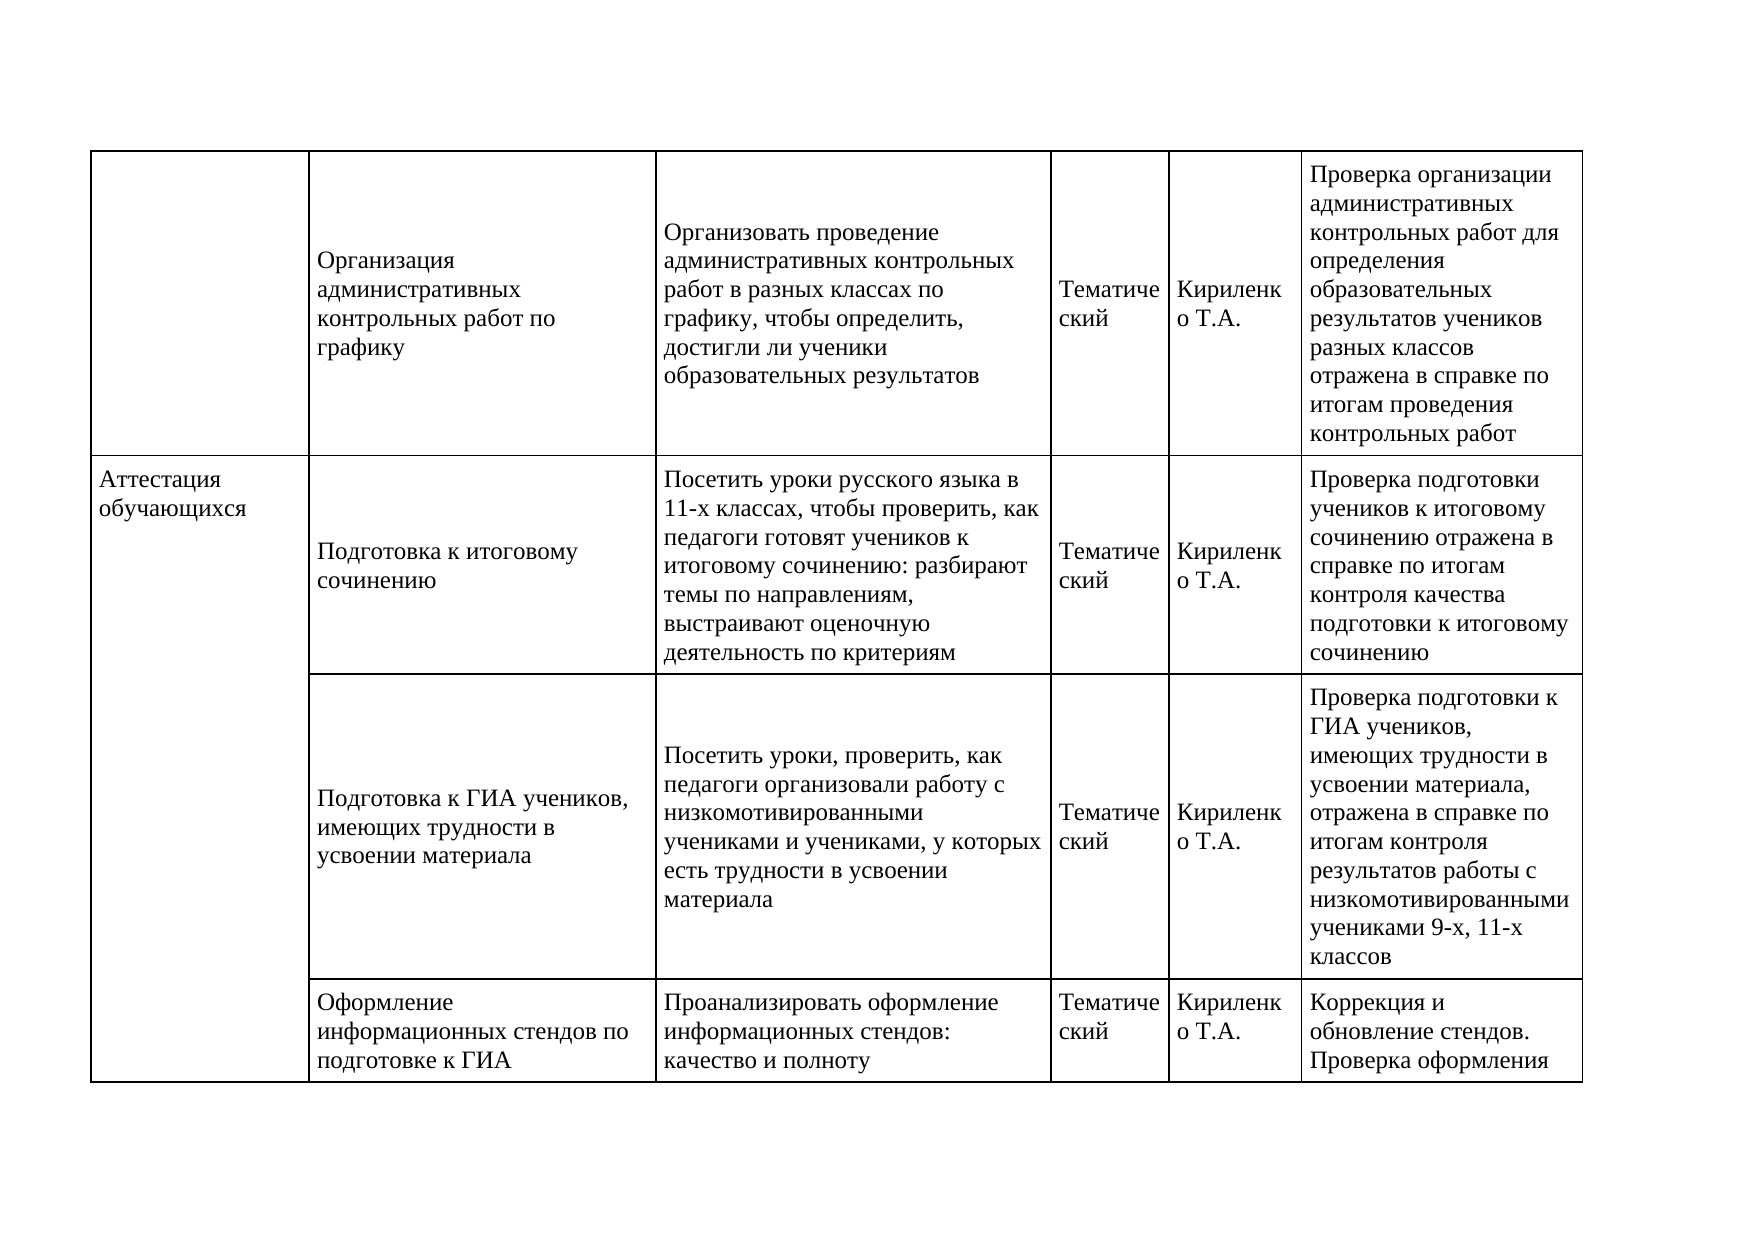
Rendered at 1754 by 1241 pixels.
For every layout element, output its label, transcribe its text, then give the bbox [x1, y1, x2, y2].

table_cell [657, 980, 1050, 1081]
table_cell Тематический [1052, 675, 1168, 978]
table_cell Тематический [1052, 152, 1168, 455]
table_cell Кириленко Т.А. [1170, 456, 1301, 673]
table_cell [310, 980, 655, 1081]
table_cell Проверка подготовки к ГИА учеников, имеющих трудности в усвоении материала, отражена в справке по итогам контроля результатов работы с низкомотивированными учениками 9-х, 11-х классов [1302, 675, 1582, 978]
table_cell Проверка организации административных контрольных работ для определения образовательных результатов учеников разных классов отражена в справке по итогам проведения контрольных работ [1302, 152, 1582, 455]
table_cell Организация административных контрольных работ по графику [310, 152, 655, 455]
table_cell Кириленко Т.А. [1170, 152, 1301, 455]
table_cell Посетить уроки, проверить, как педагоги организовали работу с низкомотивированными учениками и учениками, у которых есть трудности в усвоении материала [657, 675, 1050, 978]
table_cell Организовать проведение административных контрольных работ в разных классах по графику, чтобы определить, достигли ли ученики образовательных результатов [657, 152, 1050, 455]
table_cell Тематический [1052, 980, 1168, 1081]
table_cell Кириленко Т.А. [1170, 980, 1301, 1081]
table_cell Подготовка к ГИА учеников, имеющих трудности в усвоении материала [310, 675, 655, 978]
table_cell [1302, 980, 1582, 1081]
table_cell Кириленко Т.А. [1170, 675, 1301, 978]
table_cell Проверка подготовки учеников к итоговому сочинению отражена в справке по итогам контроля качества подготовки к итоговому сочинению [1302, 456, 1582, 673]
table_cell Подготовка к итоговому сочинению [310, 456, 655, 673]
table_cell Аттестация обучающихся [92, 456, 308, 1081]
table_cell Тематический [1052, 456, 1168, 673]
table_cell Посетить уроки русского языка в 11-х классах, чтобы проверить, как педагоги готовят учеников к итоговому сочинению: разбирают темы по направлениям, выстраивают оценочную деятельность по критериям [657, 456, 1050, 673]
